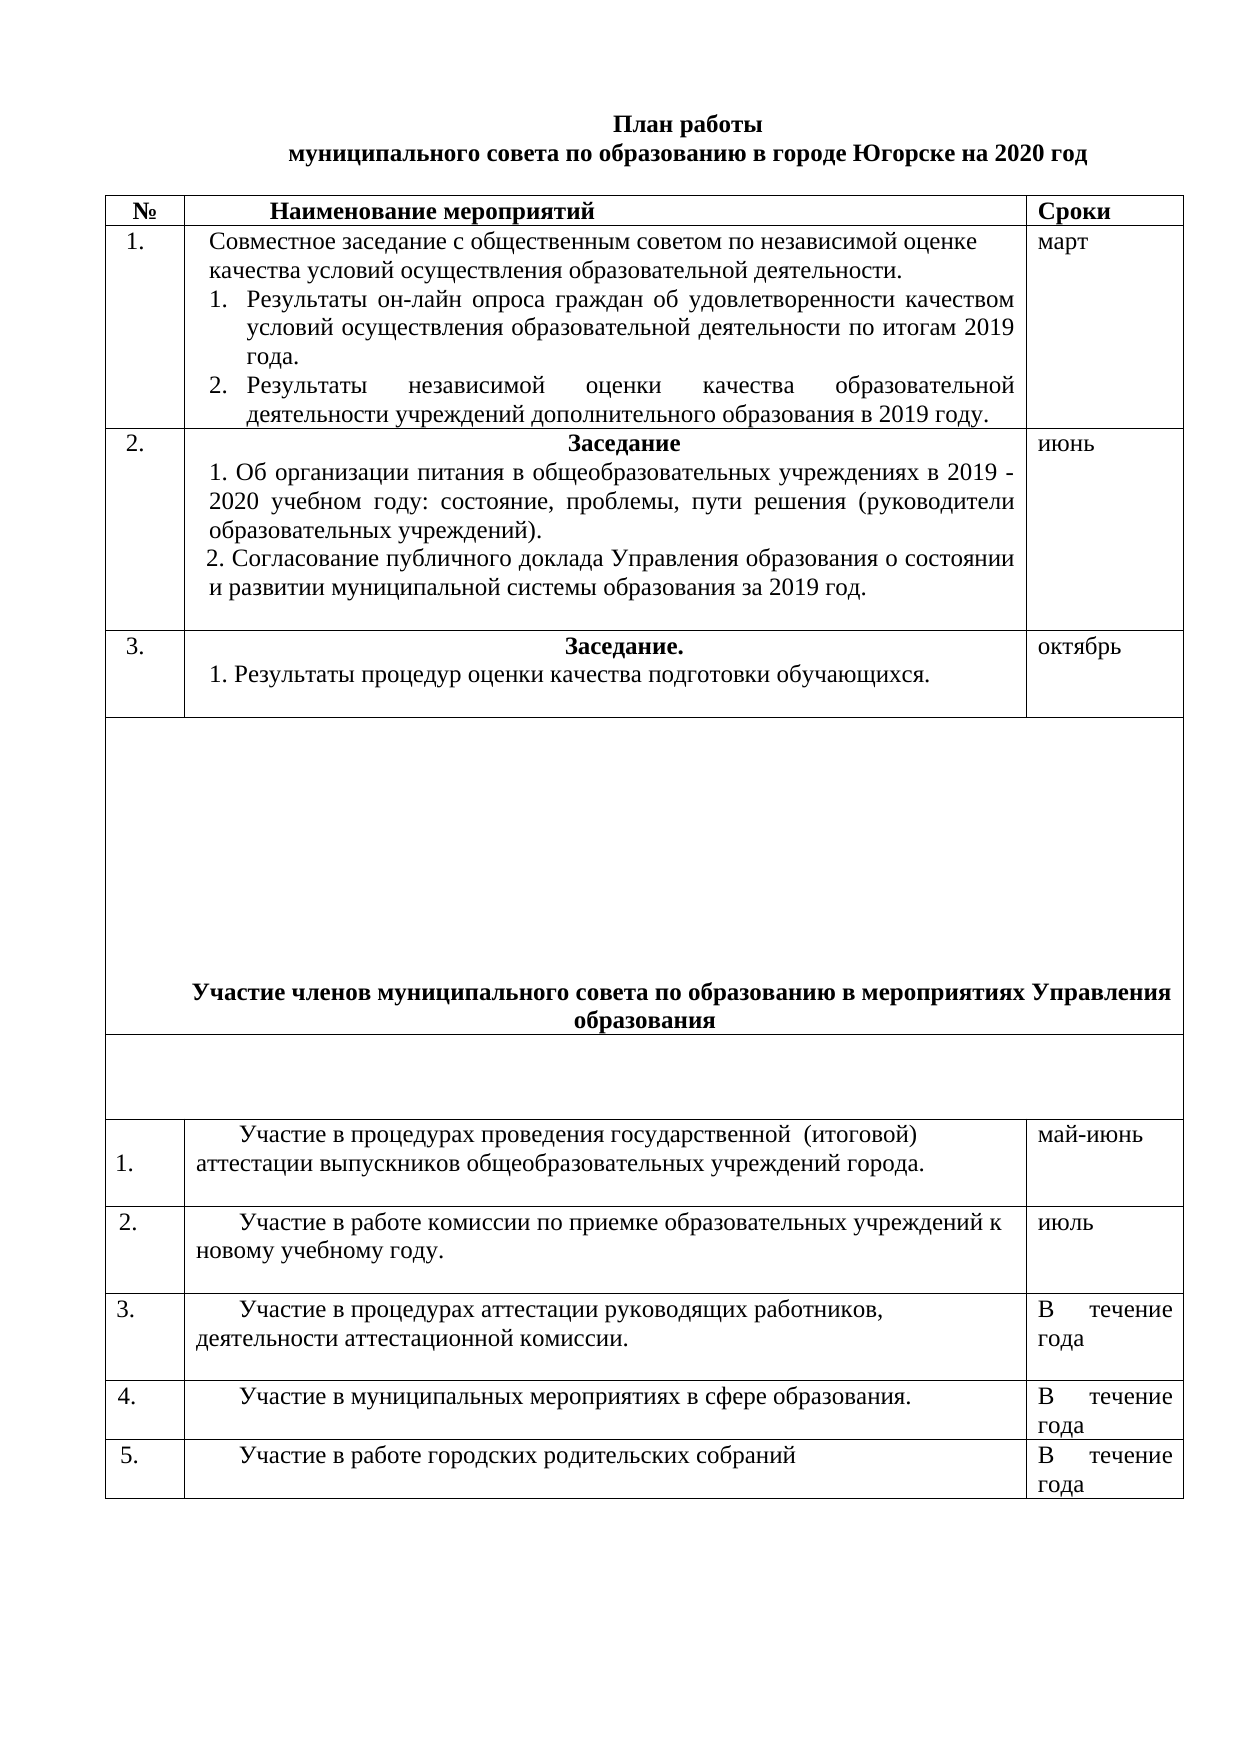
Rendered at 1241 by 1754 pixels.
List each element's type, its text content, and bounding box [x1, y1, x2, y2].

table_cell В течение года [1027, 1440, 1183, 1497]
table_cell июнь [1027, 429, 1183, 630]
table_cell 4. [106, 1381, 184, 1439]
table_header Наименование мероприятий [185, 196, 1026, 225]
table_cell 2. [106, 1207, 184, 1293]
table_cell Совместное заседание с общественным советом по независимой оценке качества условий осуществления образовательной деятельности. Результаты он-лайн опроса граждан об удовлетворенности качеством условий осуществления образовательной деятельности по итогам 2019 года. Результаты независимой оценки качества образовательной деятельности учреждений дополнительного образования в 2019 году. [185, 226, 1026, 427]
table_cell май-июнь [1027, 1120, 1183, 1206]
table_cell 2. [106, 429, 184, 630]
table_cell В течение года [1027, 1294, 1183, 1380]
table_cell март [1027, 226, 1183, 427]
table_cell 1. [106, 226, 184, 427]
table_cell октябрь [1027, 631, 1183, 717]
table_header Сроки [1027, 196, 1183, 225]
table_cell июль [1027, 1207, 1183, 1293]
table_cell 5. [106, 1440, 184, 1497]
table_cell Участие в муниципальных мероприятиях в сфере образования. [185, 1381, 1026, 1439]
table_cell Участие в процедурах аттестации руководящих работников, деятельности аттестационной комиссии. [185, 1294, 1026, 1380]
table_cell Участие в работе комиссии по приемке образовательных учреждений к новому учебному году. [185, 1207, 1026, 1293]
table_cell [106, 1035, 1183, 1118]
table_header № [106, 196, 184, 225]
table_cell В течение года [1027, 1381, 1183, 1439]
table_cell 3. [106, 631, 184, 717]
table_cell Заседание. 1. Результаты процедур оценки качества подготовки обучающихся. [185, 631, 1026, 717]
text муниципального совета по образованию в городе Югорске на 2020 год [150, 138, 1152, 167]
table_cell 1. [106, 1120, 184, 1206]
table_cell Заседание 1. Об организации питания в общеобразовательных учреждениях в 2019 -2020 учебном году: состояние, проблемы, пути решения (руководители образовательных учреждений). 2. Согласование публичного доклада Управления образования о состоянии и развитии муниципальной системы образования за 2019 год. [185, 429, 1026, 630]
text План работы [150, 109, 1152, 138]
table_cell Участие членов муниципального совета по образованию в мероприятиях Управления образования [106, 718, 1183, 1034]
table_cell 3. [106, 1294, 184, 1380]
table_cell Участие в процедурах проведения государственной (итоговой) аттестации выпускников общеобразовательных учреждений города. [185, 1120, 1026, 1206]
table_cell Участие в работе городских родительских собраний [185, 1440, 1026, 1497]
